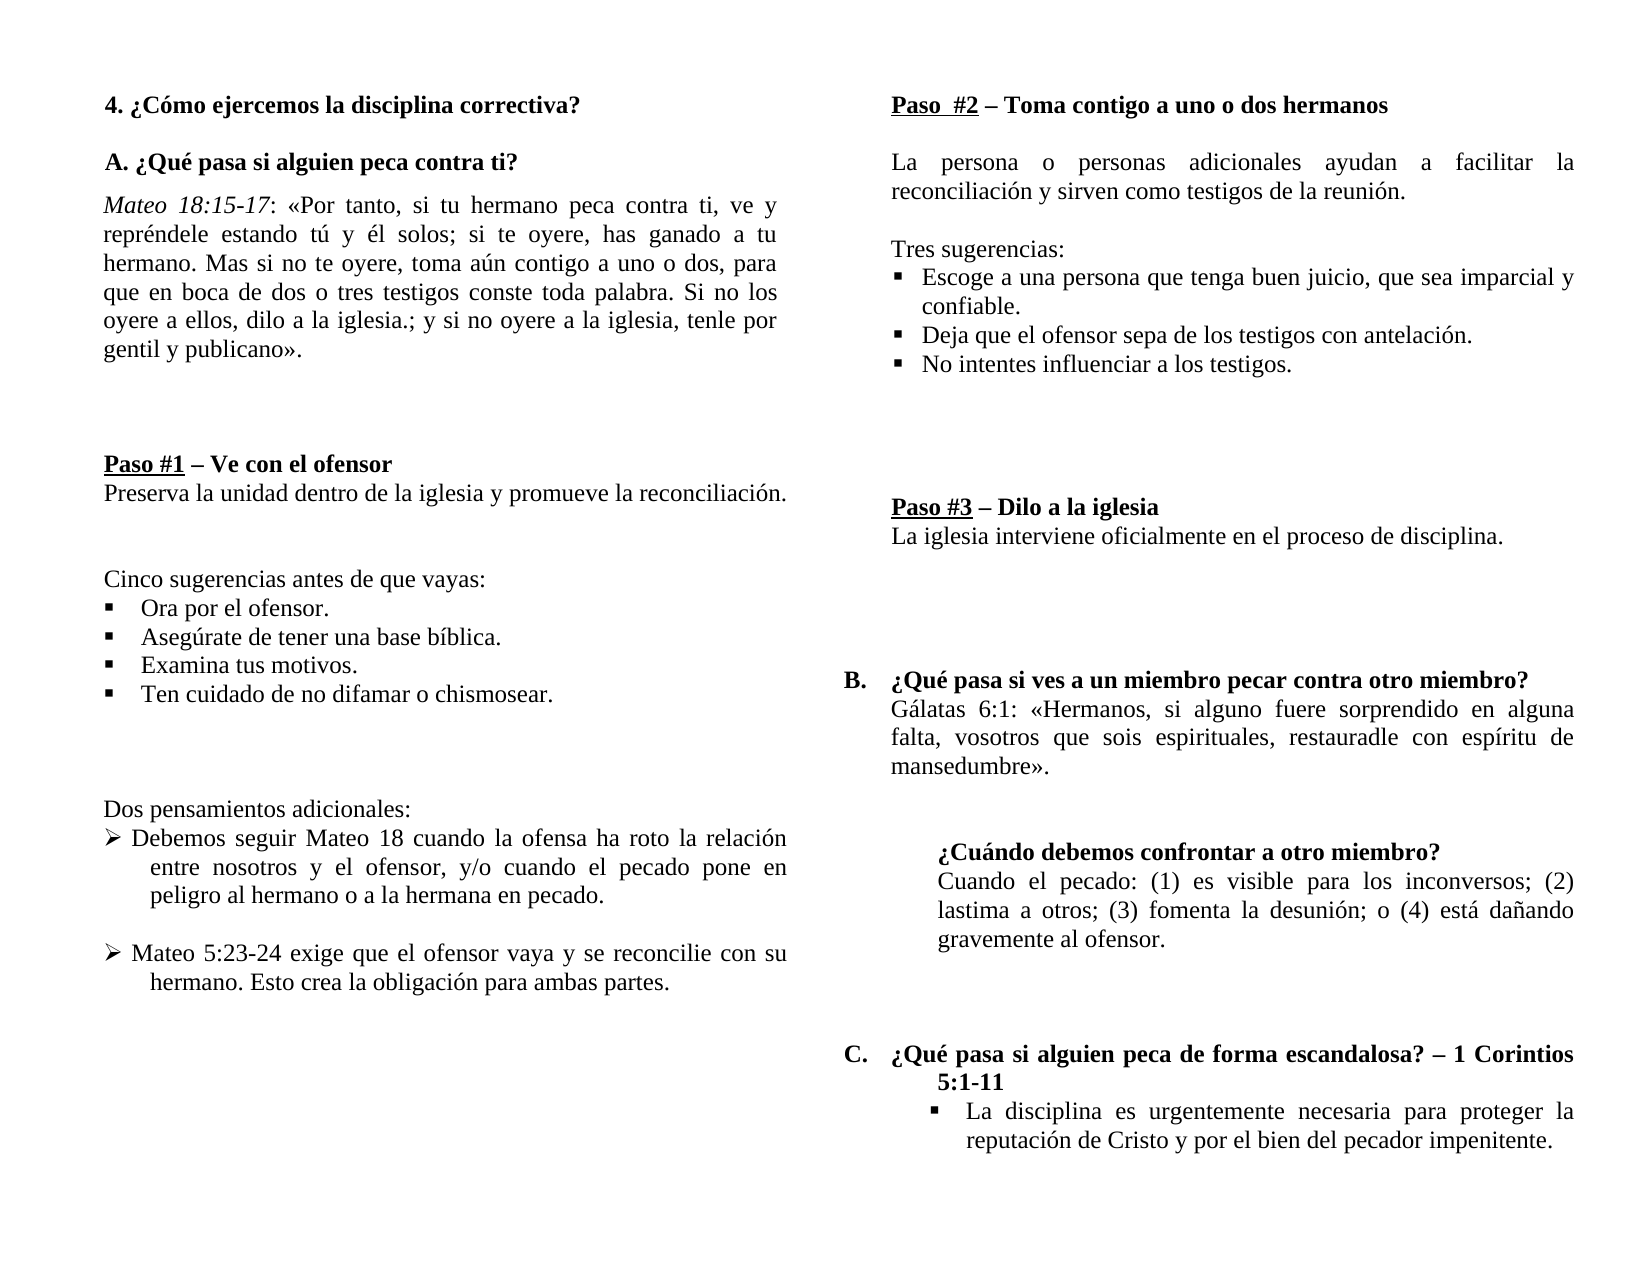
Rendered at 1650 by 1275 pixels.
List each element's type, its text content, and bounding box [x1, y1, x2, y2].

text C. ¿Qué pasa si alguien peca de forma escandalosa? – 1 Corintios 5:1-11 [844, 1039, 1575, 1096]
text Paso #2 – Toma contigo a uno o dos hermanos [891, 90, 1575, 119]
list Examina tus motivos. [103, 651, 787, 679]
text ¿Cuándo debemos confrontar a otro miembro? [891, 837, 1575, 866]
list No intentes influenciar a los testigos. [892, 349, 1575, 377]
text Paso #3 – Dilo a la iglesia [891, 492, 1575, 521]
text La persona o personas adicionales ayudan a facilitar la reconciliación y sirven como testigos de la reunión. [891, 147, 1575, 205]
list Ora por el ofensor. [103, 593, 787, 622]
text 4. ¿Cómo ejercemos la disciplina correctiva? [103, 90, 712, 119]
text Dos pensamientos adicionales: [103, 794, 787, 823]
text B. ¿Qué pasa si ves a un miembro pecar contra otro miembro? [844, 665, 1575, 694]
text Mateo 18:15-17: «Por tanto, si tu hermano peca contra ti, ve y repréndele estando tú y él solos; si te oyere, has ganado a tu hermano. Mas si no te oyere, toma aún contigo a uno o dos, para que en boca de dos o tres testigos conste toda palabra. Si no los oyere a ellos, dilo a la iglesia.; y si no oyere a la iglesia, tenle por gentil y publicano». [103, 191, 778, 363]
text A. ¿Qué pasa si alguien peca contra ti? [103, 147, 787, 176]
list Debemos seguir Mateo 18 cuando la ofensa ha roto la relación entre nosotros y el ofensor, y/o cuando el pecado pone en peligro al hermano o a la hermana en pecado. [103, 823, 787, 909]
text Preserva la unidad dentro de la iglesia y promueve la reconciliación. [103, 478, 787, 507]
text Cinco sugerencias antes de que vayas: [103, 564, 787, 593]
text Paso #1 – Ve con el ofensor [103, 449, 787, 478]
list Deja que el ofensor sepa de los testigos con antelación. [892, 320, 1575, 349]
text La iglesia interviene oficialmente en el proceso de disciplina. [891, 521, 1575, 550]
text Gálatas 6:1: «Hermanos, si alguno fuere sorprendido en alguna falta, vosotros que sois espirituales, restauradle con espíritu de mansedumbre». [891, 694, 1575, 780]
text Cuando el pecado: (1) es visible para los inconversos; (2) lastima a otros; (3) fomenta la desunión; o (4) está dañando gravemente al ofensor. [937, 866, 1575, 952]
list Escoge a una persona que tenga buen juicio, que sea imparcial y confiable. [892, 262, 1575, 320]
list Mateo 5:23-24 exige que el ofensor vaya y se reconcilie con su hermano. Esto crea la obligación para ambas partes. [103, 938, 787, 996]
list La disciplina es urgentemente necesaria para proteger la reputación de Cristo y por el bien del pecador impenitente. [928, 1096, 1575, 1154]
list Asegúrate de tener una base bíblica. [103, 622, 787, 651]
list Ten cuidado de no difamar o chismosear. [103, 679, 787, 708]
text Tres sugerencias: [891, 234, 1575, 262]
